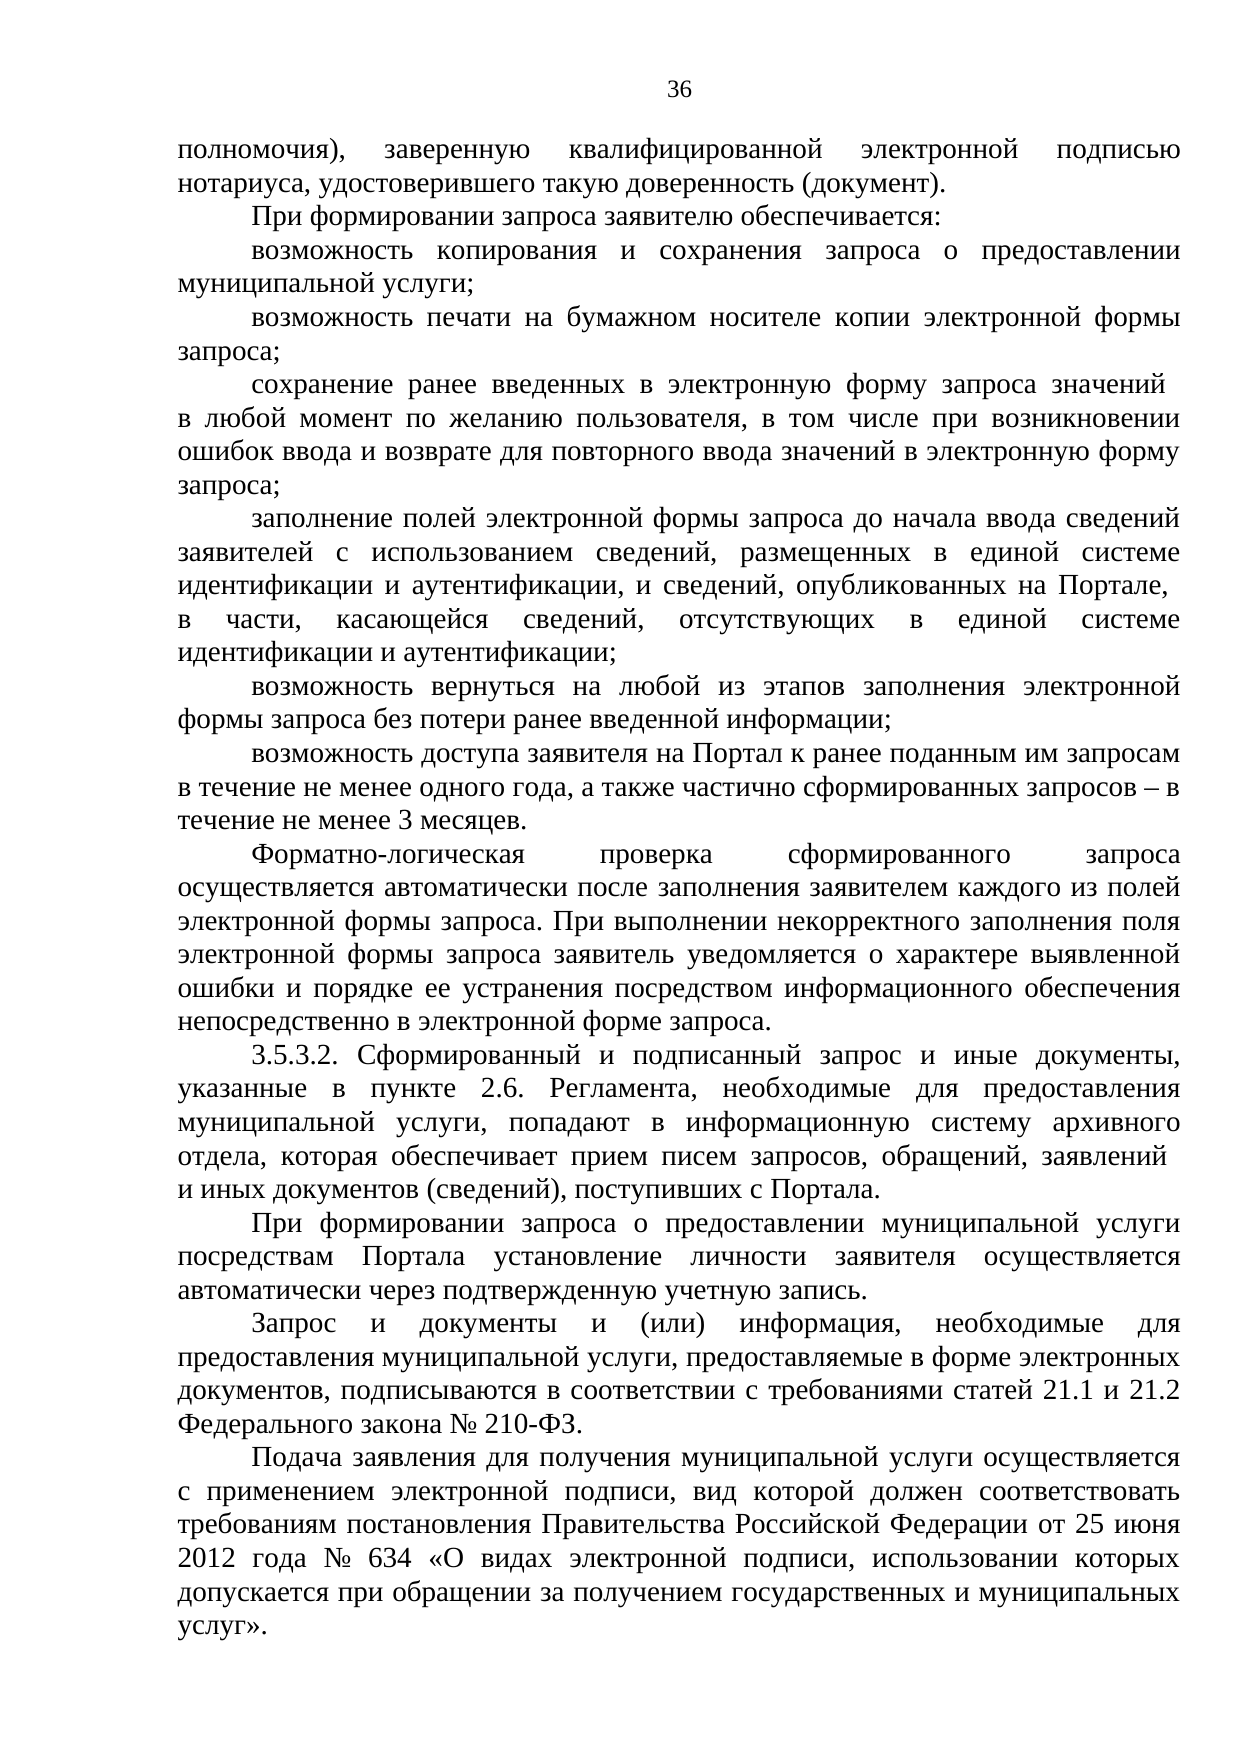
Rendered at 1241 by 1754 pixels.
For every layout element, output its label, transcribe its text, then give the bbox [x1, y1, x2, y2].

text возможность вернуться на любой из этапов заполнения электронной формы запроса без потери ранее введенной информации; [177, 668, 1181, 735]
text заполнение полей электронной формы запроса до начала ввода сведений заявителей с использованием сведений, размещенных в единой системе идентификации и аутентификации, и сведений, опубликованных на Портале, в части, касающейся сведений, отсутствующих в единой системе идентификации и аутентификации; [177, 500, 1181, 668]
text Подача заявления для получения муниципальной услуги осуществляется с применением электронной подписи, вид которой должен соответствовать требованиям постановления Правительства Российской Федерации от 25 июня 2012 года № 634 «О видах электронной подписи, использовании которых допускается при обращении за получением государственных и муниципальных услуг». [177, 1439, 1181, 1641]
text сохранение ранее введенных в электронную форму запроса значений в любой момент по желанию пользователя, в том числе при возникновении ошибок ввода и возврате для повторного ввода значений в электронную форму запроса; [177, 366, 1181, 500]
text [177, 131, 1181, 198]
text Запрос и документы и (или) информация, необходимые для предоставления муниципальной услуги, предоставляемые в форме электронных документов, подписываются в соответствии с требованиями статей 21.1 и 21.2 Федерального закона № 210-ФЗ. [177, 1305, 1181, 1439]
text Форматно-логическая проверка сформированного запроса осуществляется автоматически после заполнения заявителем каждого из полей электронной формы запроса. При выполнении некорректного заполнения поля электронной формы запроса заявитель уведомляется о характере выявленной ошибки и порядке ее устранения посредством информационного обеспечения непосредственно в электронной форме запроса. [177, 836, 1181, 1037]
text возможность доступа заявителя на Портал к ранее поданным им запросам в течение не менее одного года, а также частично сформированных запросов – в течение не менее 3 месяцев. [177, 735, 1181, 836]
text возможность копирования и сохранения запроса о предоставлении муниципальной услуги; [177, 232, 1181, 299]
text При формировании запроса о предоставлении муниципальной услуги посредствам Портала установление личности заявителя осуществляется автоматически через подтвержденную учетную запись. [177, 1205, 1181, 1305]
text возможность печати на бумажном носителе копии электронной формы запроса; [177, 299, 1181, 366]
text При формировании запроса заявителю обеспечивается: [177, 198, 1181, 232]
text 3.5.3.2. Сформированный и подписанный запрос и иные документы, указанные в пункте 2.6. Регламента, необходимые для предоставления муниципальной услуги, попадают в информационную систему архивного отдела, которая обеспечивает прием писем запросов, обращений, заявлений и иных документов (сведений), поступивших с Портала. [177, 1037, 1181, 1205]
